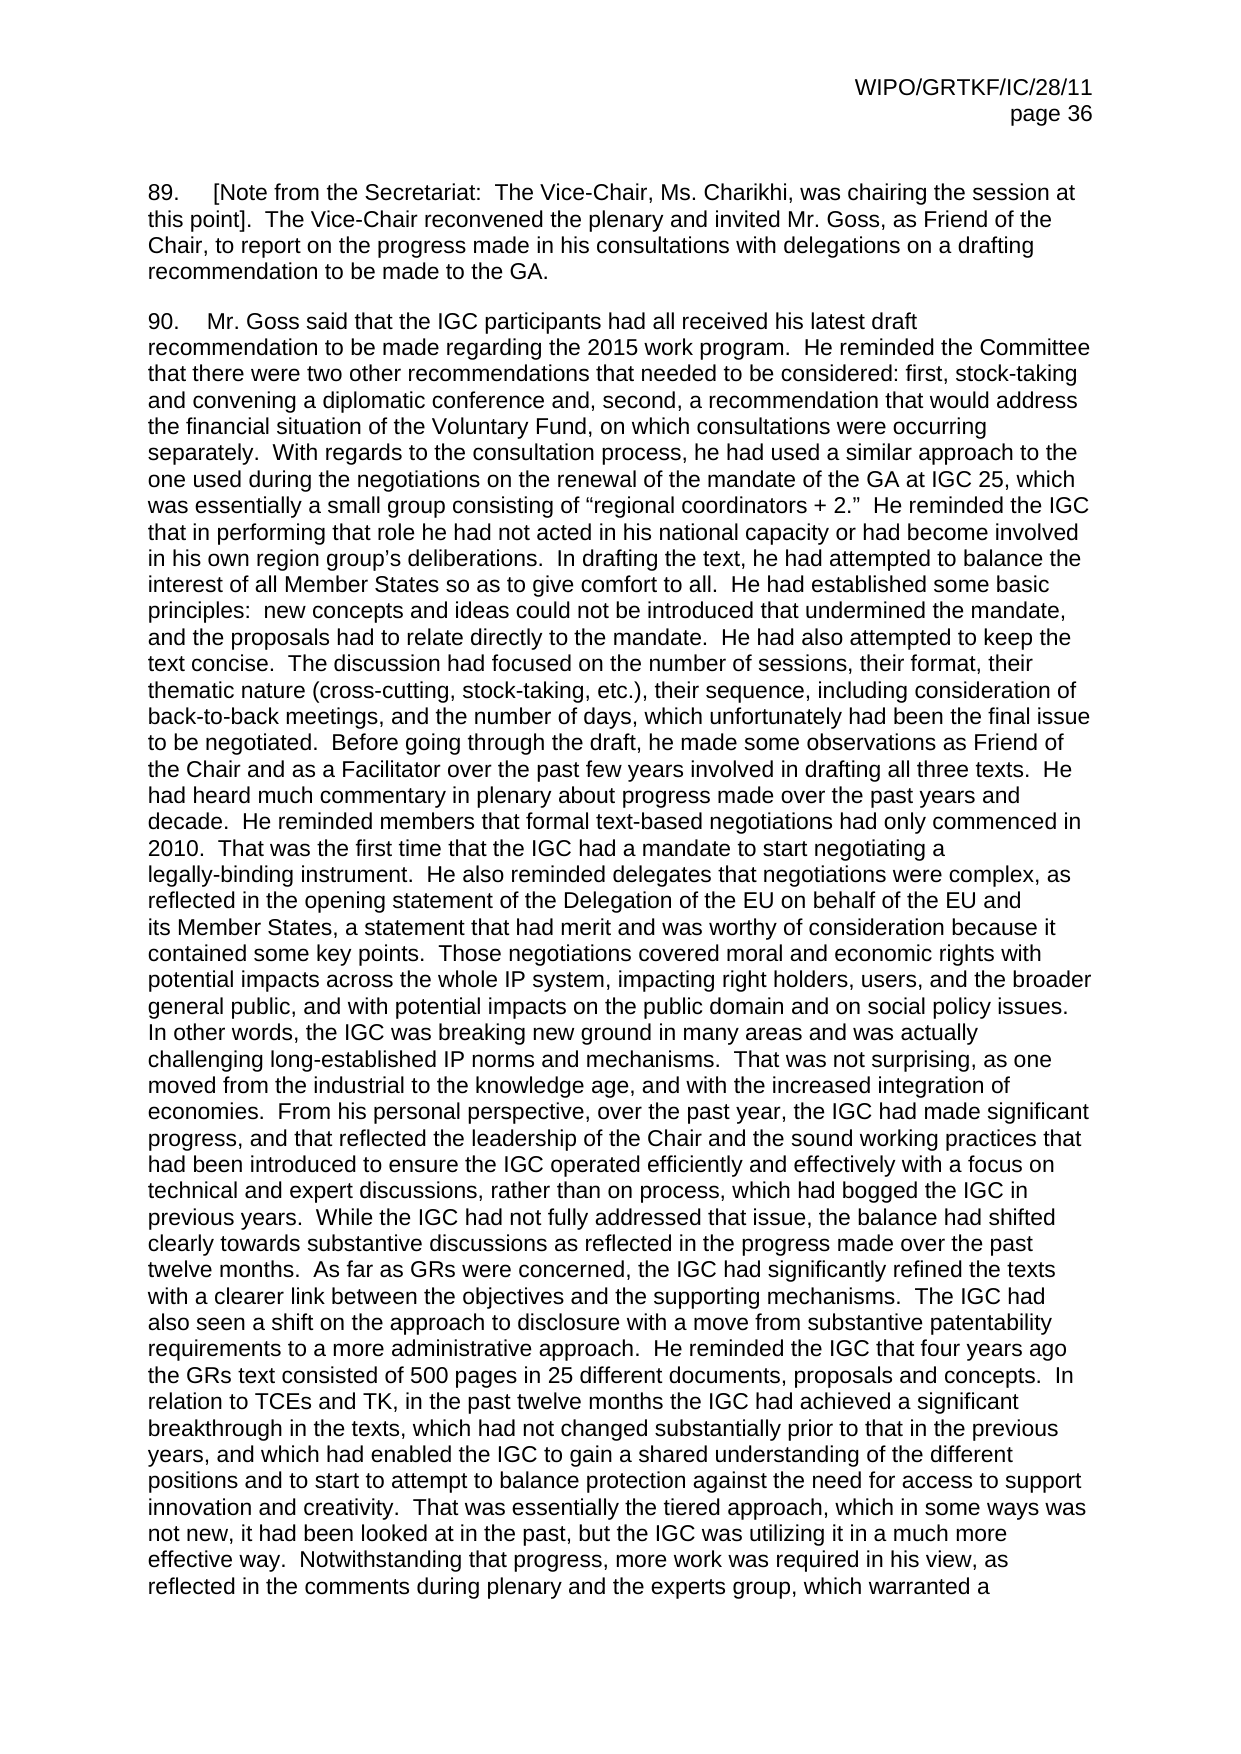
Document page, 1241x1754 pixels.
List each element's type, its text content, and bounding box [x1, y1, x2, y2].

text [Note from the Secretariat: The Vice-Chair, Ms. Charikhi, was chairing the session at this point]. The Vice-Chair reconvened the plenary and invited Mr. Goss, as Friend of the Chair, to report on the progress made in his consultations with delegations on a drafting recommendation to be made to the GA. [148, 179, 1093, 285]
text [148, 308, 1093, 1599]
